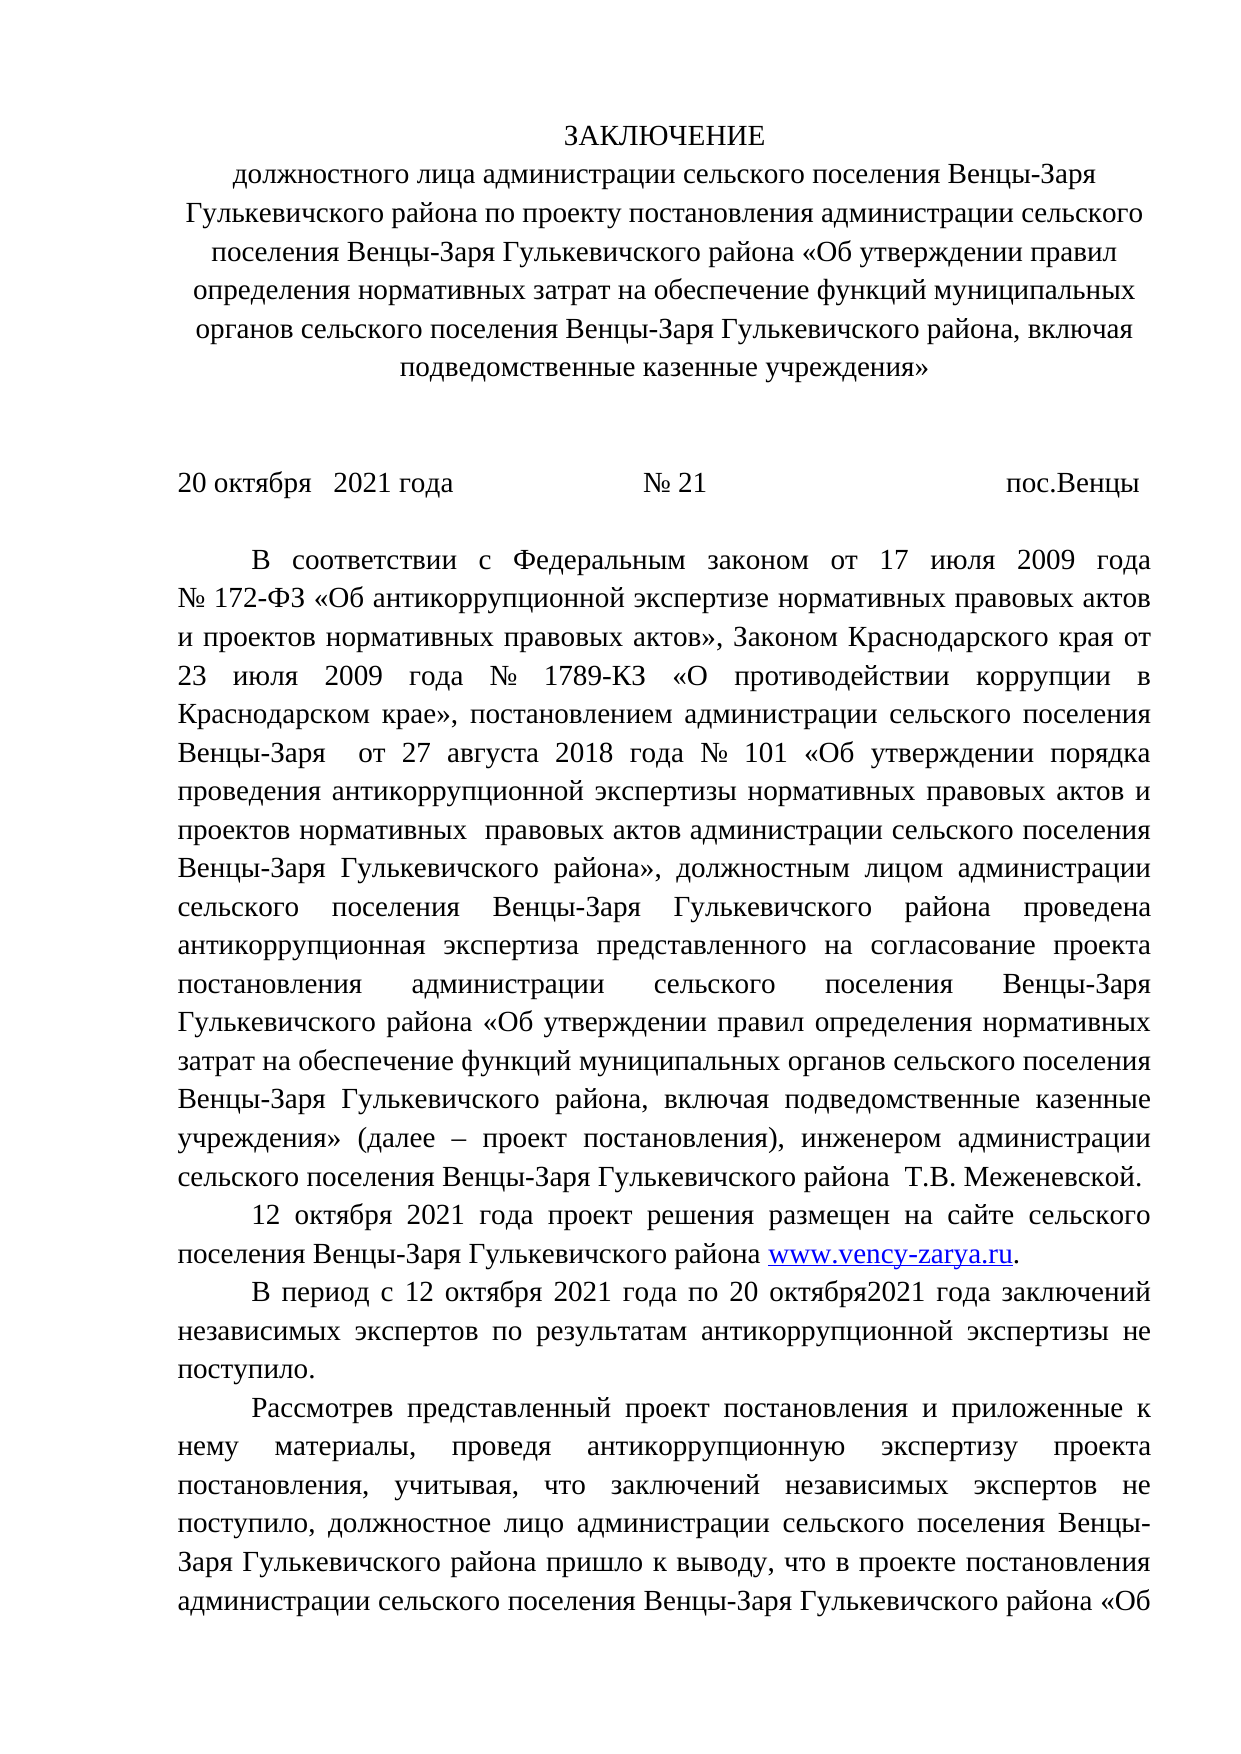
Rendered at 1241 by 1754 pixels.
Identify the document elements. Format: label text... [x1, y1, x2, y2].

text 12 октября 2021 года проект решения размещен на сайте сельского поселения Венцы-Заря Гулькевичского района www.vency-zarya.ru. [177, 1197, 1152, 1269]
text В период с 12 октября 2021 года по 20 октября2021 года заключений независимых экспертов по результатам антикоррупционной экспертизы не поступило. [177, 1274, 1152, 1385]
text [177, 1390, 1152, 1616]
text должностного лица администрации сельского поселения Венцы-Заря Гулькевичского района по проекту постановления администрации сельского поселения Венцы-Заря Гулькевичского района «Об утверждении правил определения нормативных затрат на обеспечение функций муниципальных органов сельского поселения Венцы-Заря Гулькевичского района, включая подведомственные казенные учреждения» [177, 157, 1152, 383]
text 20 октября 2021 года № 21 пос.Венцы [177, 465, 1152, 498]
text В соответствии с Федеральным законом от 17 июля 2009 года № 172-ФЗ «Об антикоррупционной экспертизе нормативных правовых актов и проектов нормативных правовых актов», Законом Краснодарского края от 23 июля 2009 года № 1789-КЗ «О противодействии коррупции в Краснодарском крае», постановлением администрации сельского поселения Венцы-Заря от 27 августа 2018 года № 101 «Об утверждении порядка проведения антикоррупционной экспертизы нормативных правовых актов и проектов нормативных правовых актов администрации сельского поселения Венцы-Заря Гулькевичского района», должностным лицом администрации сельского поселения Венцы-Заря Гулькевичского района проведена антикоррупционная экспертиза представленного на согласование проекта постановления администрации сельского поселения Венцы-Заря Гулькевичского района «Об утверждении правил определения нормативных затрат на обеспечение функций муниципальных органов сельского поселения Венцы-Заря Гулькевичского района, включая подведомственные казенные учреждения» (далее – проект постановления), инженером администрации сельского поселения Венцы-Заря Гулькевичского района Т.В. Меженевской. [177, 542, 1152, 1192]
text ЗАКЛЮЧЕНИЕ [177, 118, 1152, 152]
